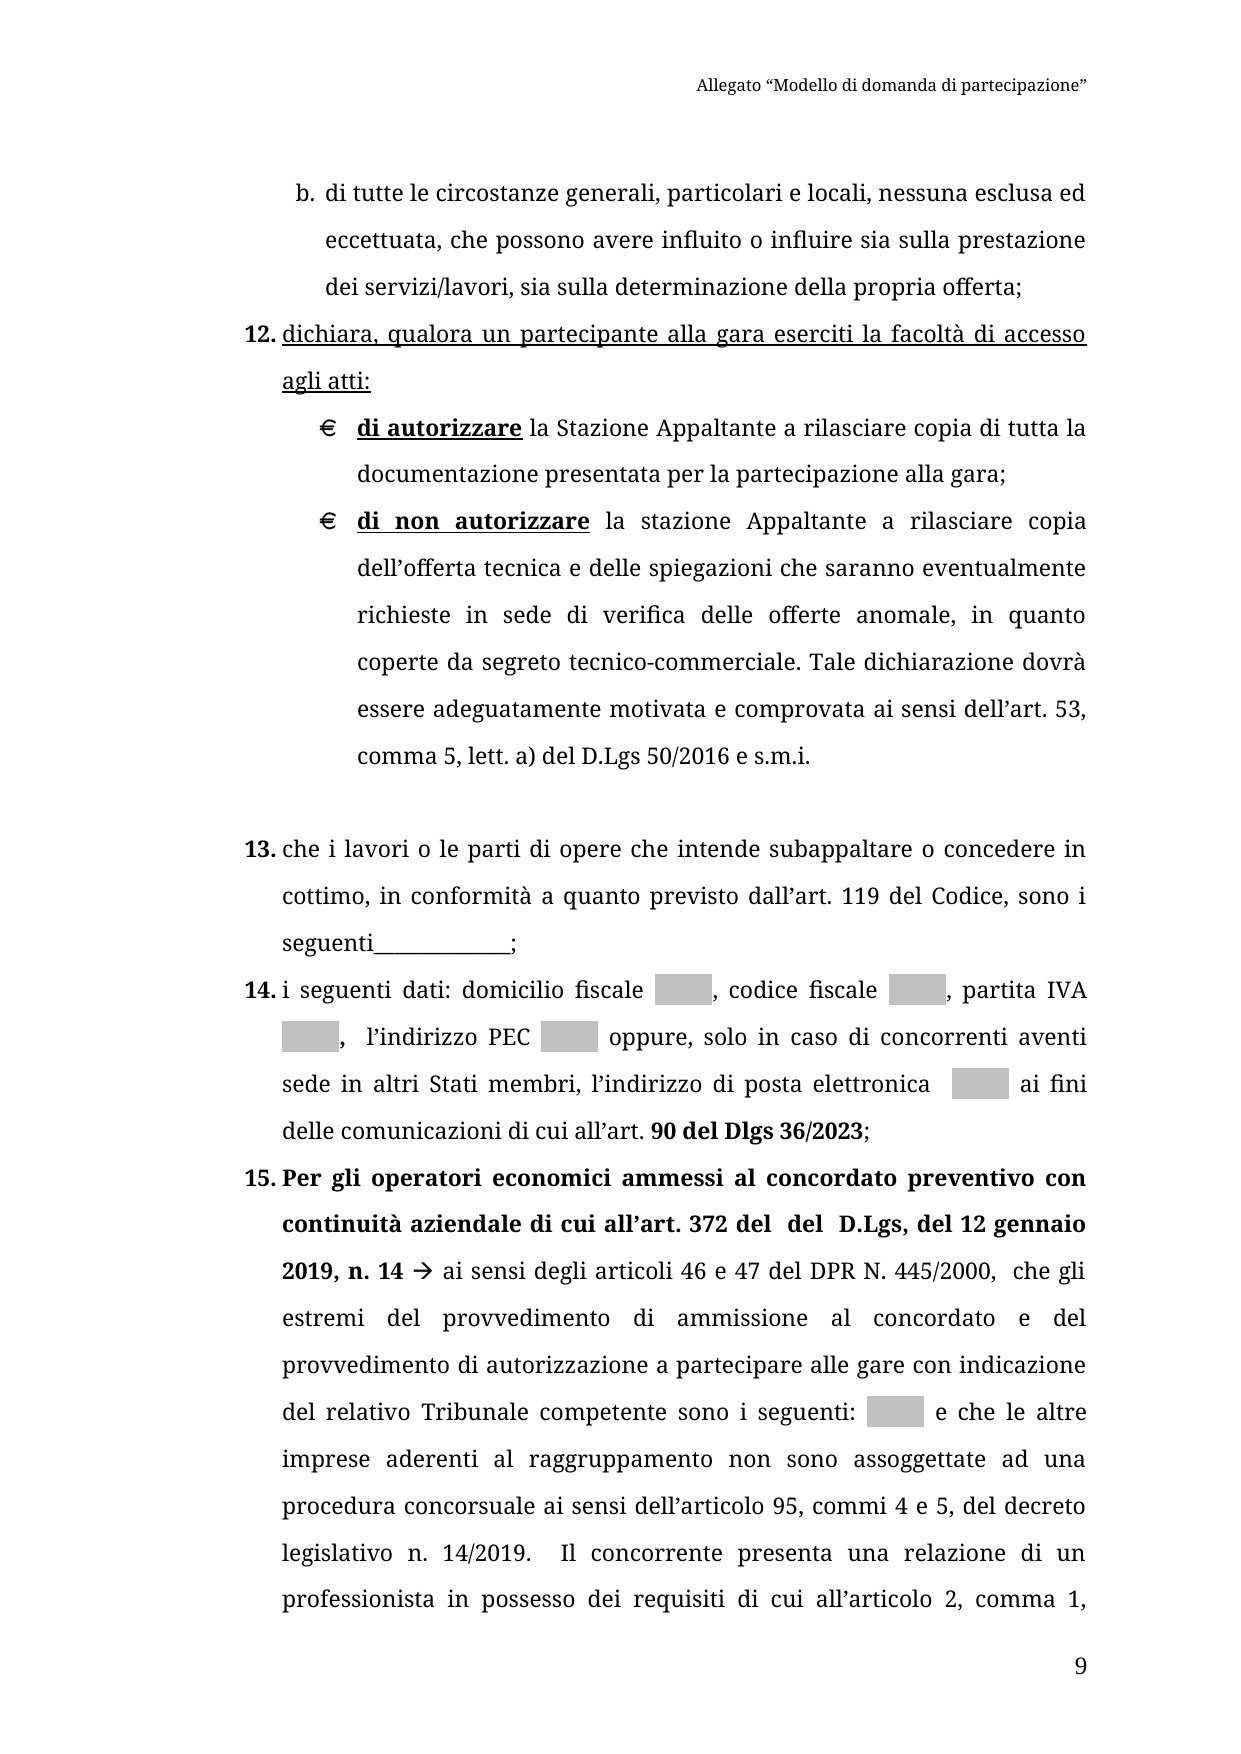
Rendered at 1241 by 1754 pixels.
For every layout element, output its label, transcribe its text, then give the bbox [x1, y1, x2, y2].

list dichiara, qualora un partecipante alla gara eserciti la facoltà di accesso agli atti: [244, 318, 1087, 396]
list di non autorizzare la stazione Appaltante a rilasciare copia dell’offerta tecnica e delle spiegazioni che saranno eventualmente richieste in sede di verifica delle offerte anomale, in quanto coperte da segreto tecnico-commerciale. Tale dichiarazione dovrà essere adeguatamente motivata e comprovata ai sensi dell’art. 53, comma 5, lett. a) del D.Lgs 50/2016 e s.m.i. [319, 505, 1087, 771]
list i seguenti dati: domicilio fiscale , codice fiscale , partita IVA , l’indirizzo PEC oppure, solo in caso di concorrenti aventi sede in altri Stati membri, l’indirizzo di posta elettronica ai fini delle comunicazioni di cui all’art. 90 del Dlgs 36/2023; [244, 974, 1087, 1146]
list che i lavori o le parti di opere che intende subappaltare o concedere in cottimo, in conformità a quanto previsto dall’art. 119 del Codice, sono i seguenti_____________; [244, 833, 1087, 958]
list di autorizzare la Stazione Appaltante a rilasciare copia di tutta la documentazione presentata per la partecipazione alla gara; [319, 412, 1087, 490]
list di tutte le circostanze generali, particolari e locali, nessuna esclusa ed eccettuata, che possono avere influito o influire sia sulla prestazione dei servizi/lavori, sia sulla determinazione della propria offerta; [295, 177, 1087, 302]
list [244, 1162, 1087, 1615]
